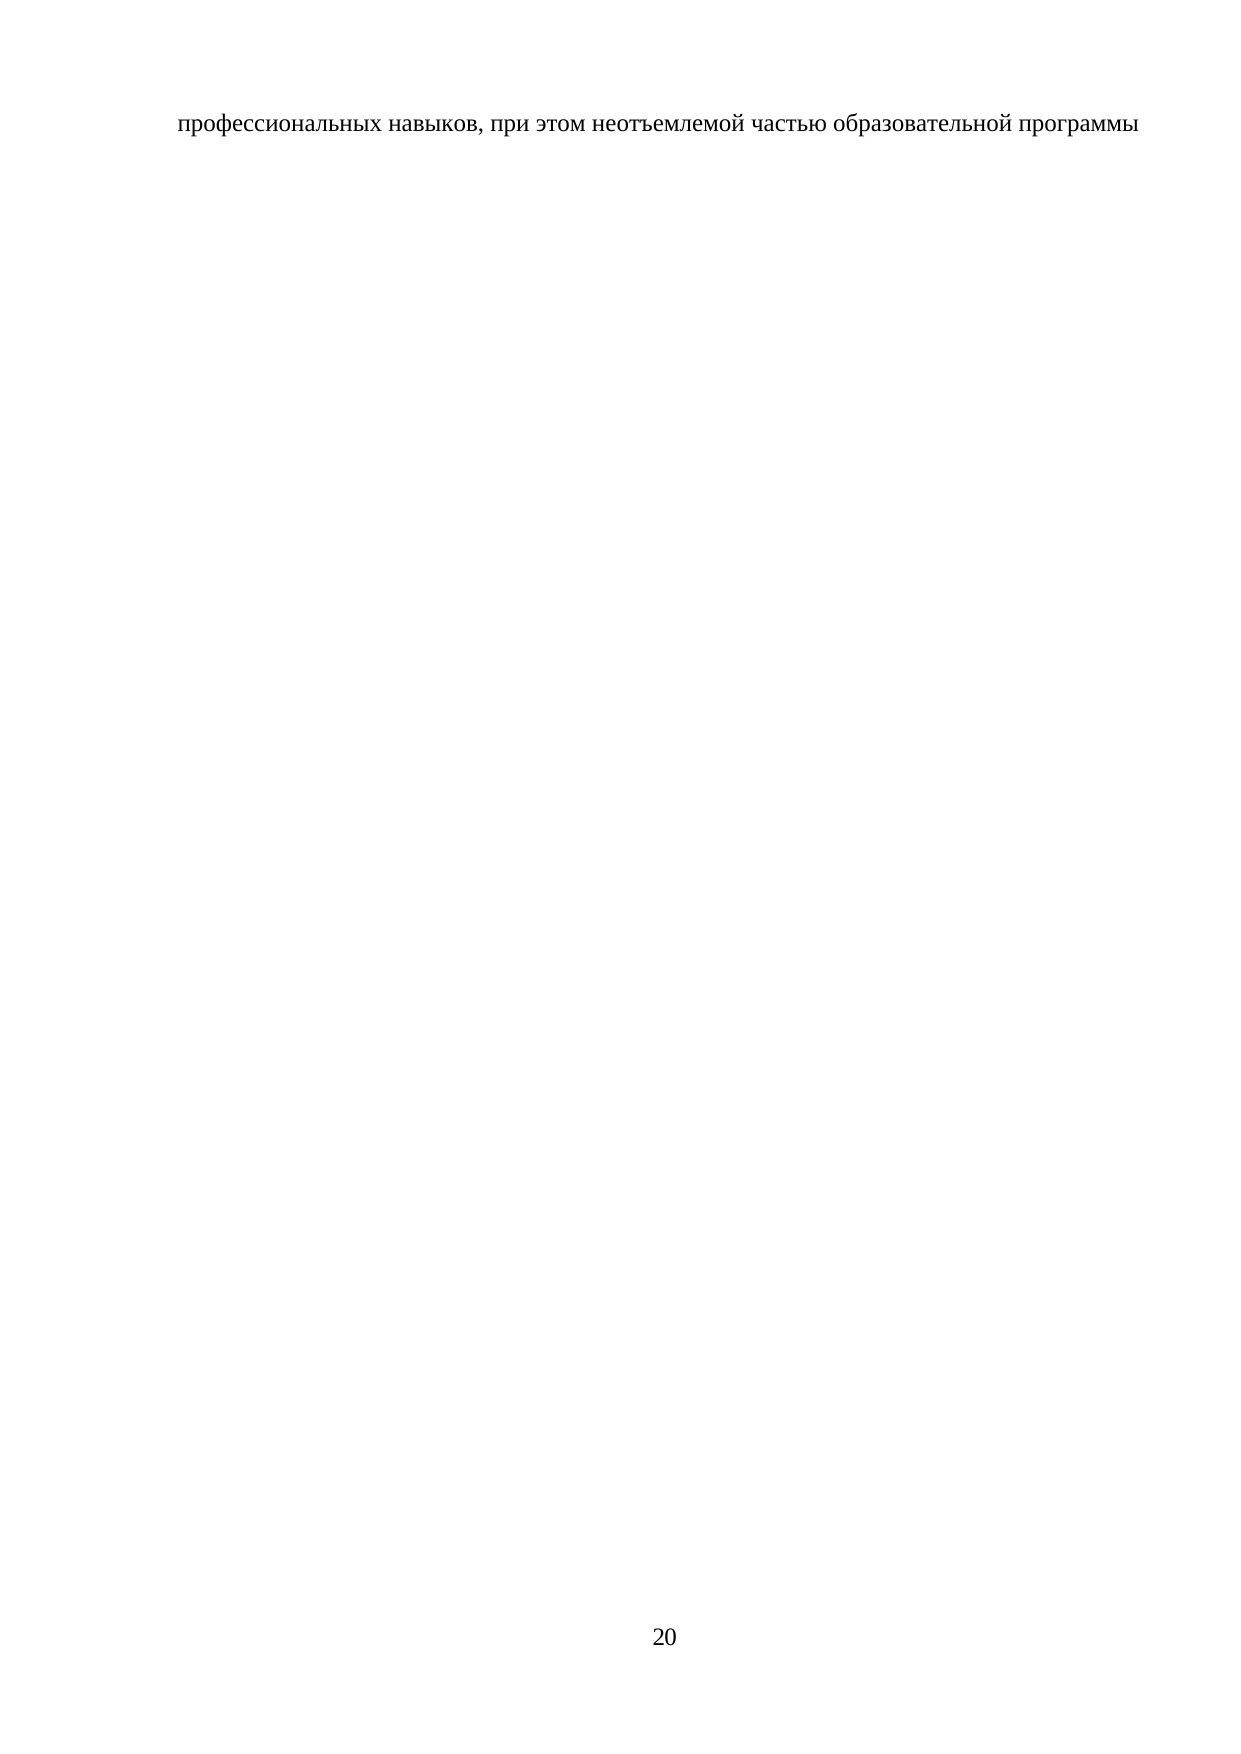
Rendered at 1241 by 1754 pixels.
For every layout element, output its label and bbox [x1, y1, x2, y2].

text [177, 108, 1150, 137]
